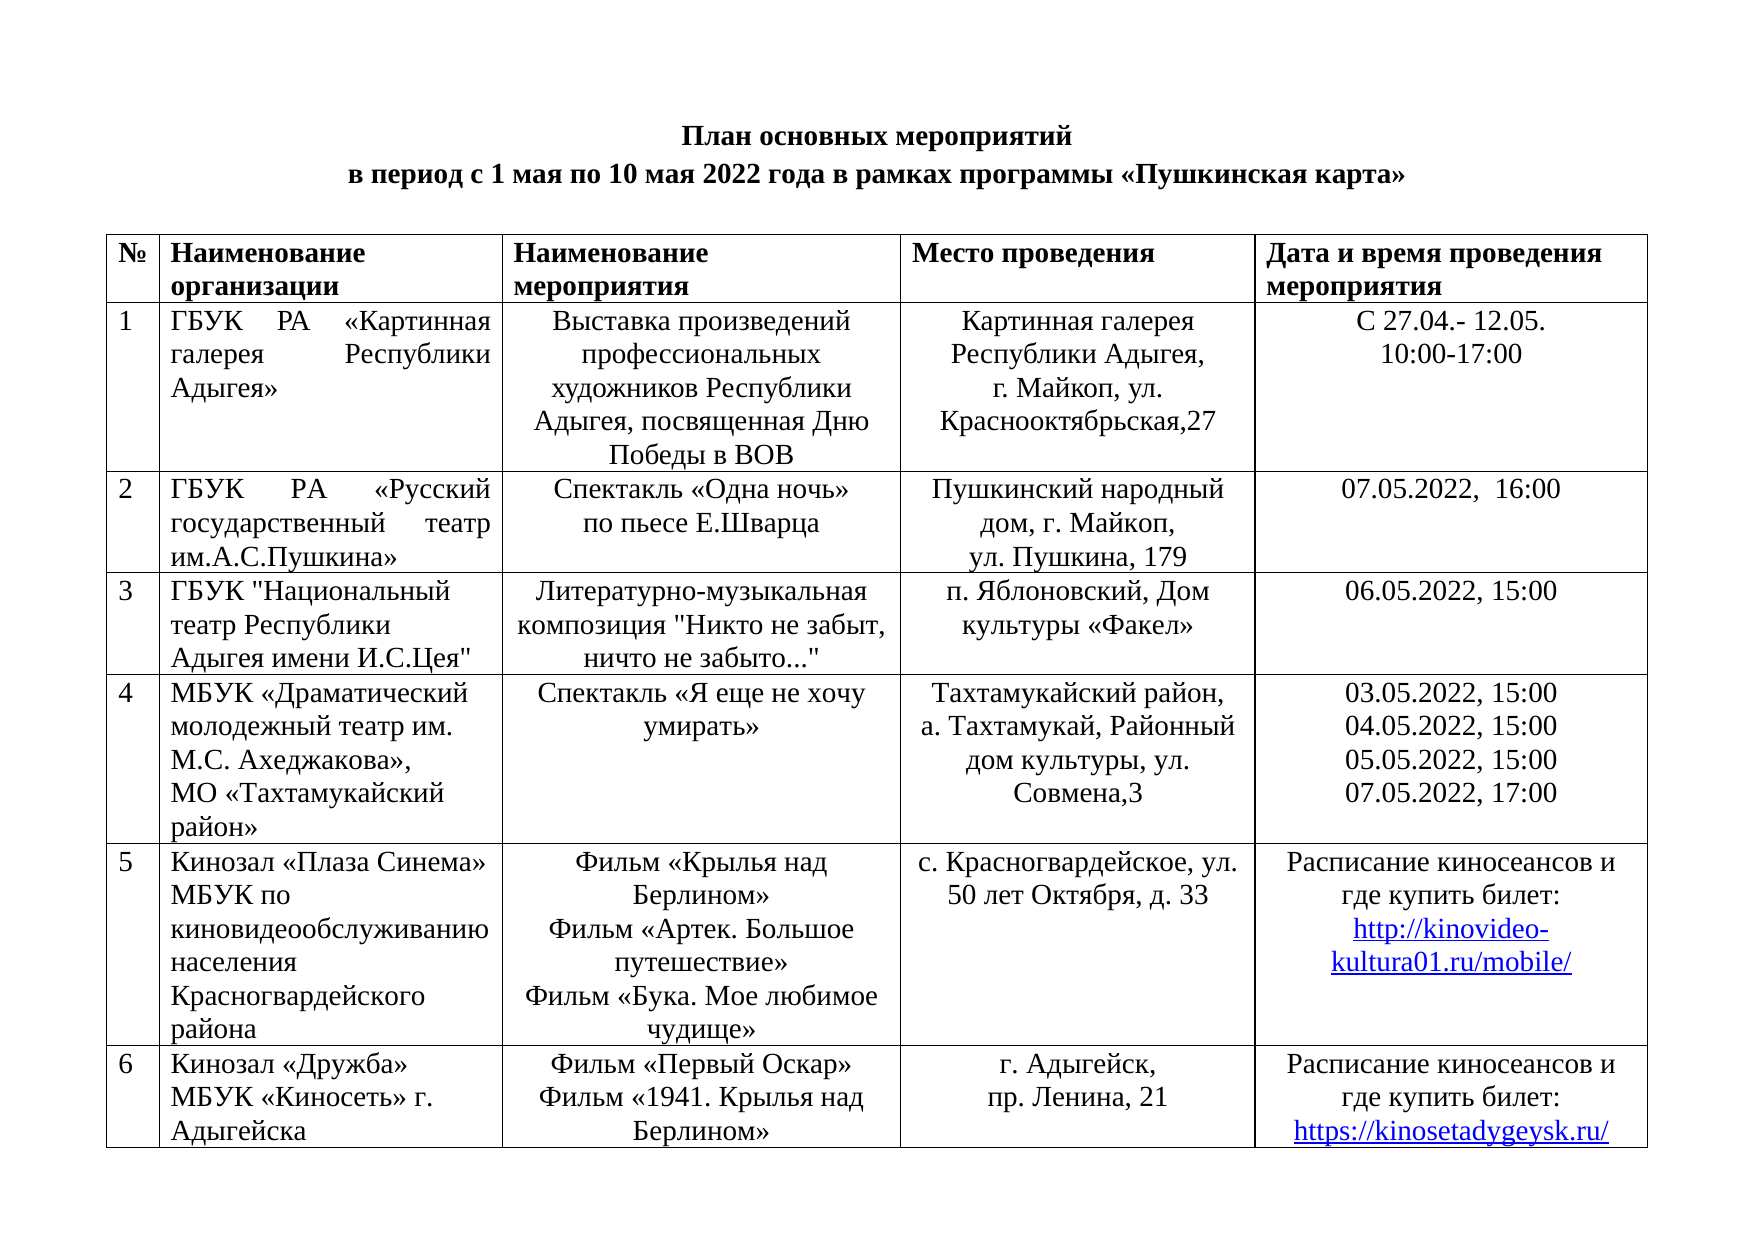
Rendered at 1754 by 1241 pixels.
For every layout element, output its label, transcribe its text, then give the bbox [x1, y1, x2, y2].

table_cell 1 [107, 303, 159, 471]
table_cell Спектакль «Одна ночь» по пьесе Е.Шварца [503, 472, 900, 572]
table_cell Картинная галерея Республики Адыгея, г. Майкоп, ул. Краснооктябрьская,27 [901, 303, 1254, 471]
table_cell 07.05.2022, 16:00 [1256, 472, 1647, 572]
table_cell 5 [107, 844, 159, 1045]
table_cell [160, 1046, 502, 1147]
table_header Дата и время проведения мероприятия [1256, 235, 1647, 302]
table_cell С 27.04.- 12.05. 10:00-17:00 [1256, 303, 1647, 471]
table_header Место проведения [901, 235, 1254, 302]
table_cell 6 [107, 1046, 159, 1147]
table_cell 2 [107, 472, 159, 572]
table_cell ГБУК РА «Картинная галерея Республики Адыгея» [160, 303, 502, 471]
table_header Наименование организации [160, 235, 502, 302]
text План основных мероприятий [118, 118, 1636, 152]
table_cell п. Яблоновский, Дом культуры «Факел» [901, 573, 1254, 674]
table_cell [503, 1046, 900, 1147]
table_cell 3 [107, 573, 159, 674]
table_cell Пушкинский народный дом, г. Майкоп, ул. Пушкина, 179 [901, 472, 1254, 572]
table_header № [107, 235, 159, 302]
table_cell МБУК «Драматический молодежный театр им. М.С. Ахеджакова», МО «Тахтамукайский район» [160, 675, 502, 843]
table_cell Кинозал «Плаза Синема» МБУК по киновидеообслуживанию населения Красногвардейского района [160, 844, 502, 1045]
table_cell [901, 1046, 1254, 1147]
table_cell с. Красногвардейское, ул. 50 лет Октября, д. 33 [901, 844, 1254, 1045]
table_cell ГБУК РА «Русский государственный театр им.А.С.Пушкина» [160, 472, 502, 572]
table_cell Тахтамукайский район, а. Тахтамукай, Районный дом культуры, ул. Совмена,3 [901, 675, 1254, 843]
table_header Наименование мероприятия [503, 235, 900, 302]
table_cell 06.05.2022, 15:00 [1256, 573, 1647, 674]
table_cell Расписание киносеансов и где купить билет: http://kinovideo-kultura01.ru/mobile/ [1256, 844, 1647, 1045]
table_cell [1256, 1046, 1647, 1147]
text в период с 1 мая по 10 мая 2022 года в рамках программы «Пушкинская карта» [118, 157, 1636, 190]
table_cell Спектакль «Я еще не хочу умирать» [503, 675, 900, 843]
table_cell 4 [107, 675, 159, 843]
table_cell Литературно-музыкальная композиция "Никто не забыт, ничто не забыто..." [503, 573, 900, 674]
table_cell ГБУК "Национальный театр Республики Адыгея имени И.С.Цея" [160, 573, 502, 674]
table_cell Фильм «Крылья над Берлином» Фильм «Артек. Большое путешествие» Фильм «Бука. Мое любимое чудище» [503, 844, 900, 1045]
table_cell 03.05.2022, 15:00 04.05.2022, 15:00 05.05.2022, 15:00 07.05.2022, 17:00 [1256, 675, 1647, 843]
table_cell Выставка произведений профессиональных художников Республики Адыгея, посвященная Дню Победы в ВОВ [503, 303, 900, 471]
